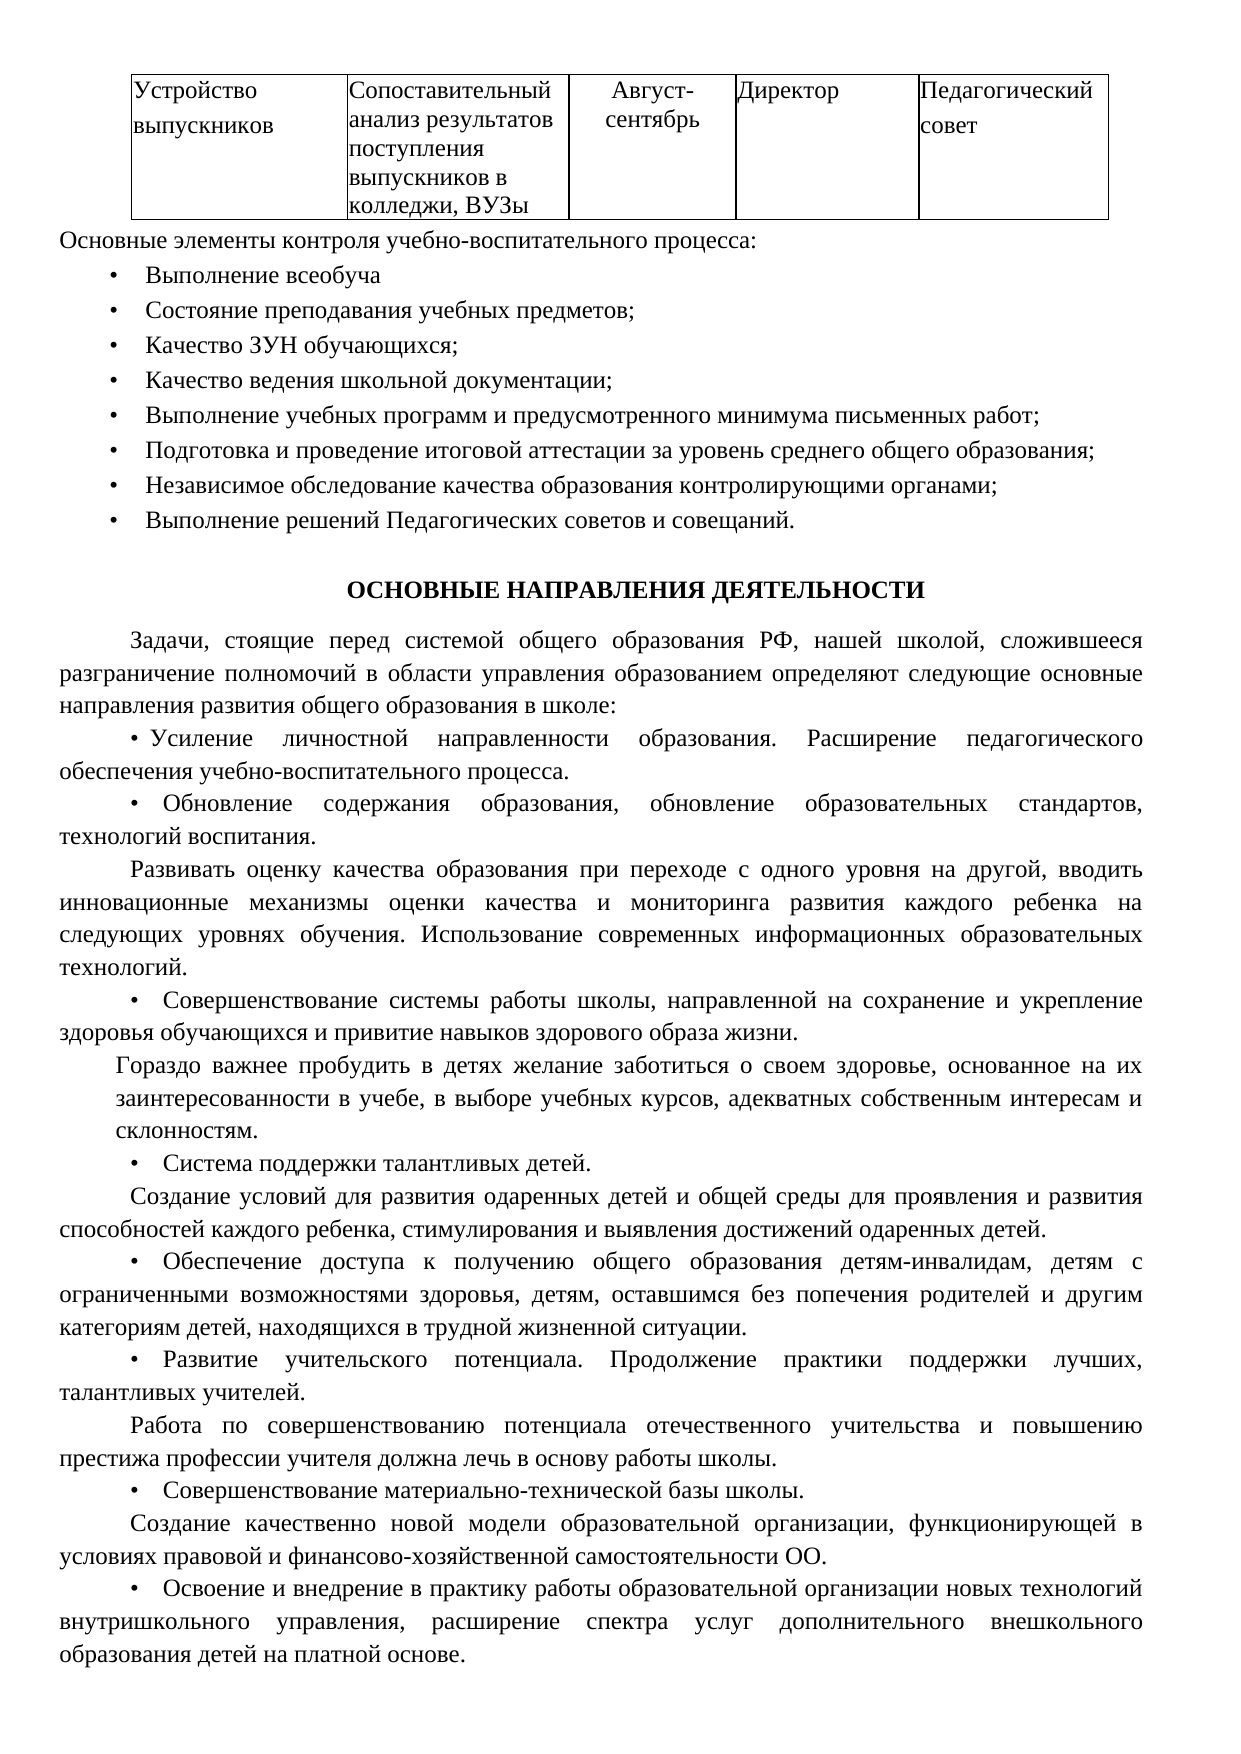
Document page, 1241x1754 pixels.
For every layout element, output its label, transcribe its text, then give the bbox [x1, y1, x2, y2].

list Усиление личностной направленности образования. Расширение педагогического обеспечения учебно-воспитательного процесса. [59, 723, 1144, 784]
list Подготовка и проведение итоговой аттестации за уровень среднего общего образования; [109, 435, 1181, 464]
text Создание условий для развития одаренных детей и общей среды для проявления и развития способностей каждого ребенка, стимулирования и выявления достижений одаренных детей. [59, 1181, 1144, 1242]
list Освоение и внедрение в практику работы образовательной организации новых технологий внутришкольного управления, расширение спектра услуг дополнительного внешкольного образования детей на платной основе. [59, 1573, 1144, 1668]
list Независимое обследование качества образования контролирующими органами; [109, 470, 1181, 499]
list Качество ЗУН обучающихся; [109, 330, 1181, 359]
text Основные элементы контроля учебно-воспитательного процесса: [59, 225, 1181, 254]
list Развитие учительского потенциала. Продолжение практики поддержки лучших, талантливых учителей. [59, 1344, 1144, 1406]
list Система поддержки талантливых детей. [59, 1148, 1181, 1177]
list Выполнение всеобуча [109, 260, 1181, 289]
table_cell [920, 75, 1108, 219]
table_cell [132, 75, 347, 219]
text Создание качественно новой модели образовательной организации, функционирующей в условиях правовой и финансово-хозяйственной самостоятельности ОО. [59, 1508, 1144, 1569]
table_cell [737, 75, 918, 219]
list Обеспечение доступа к получению общего образования детям-инвалидам, детям с ограниченными возможностями здоровья, детям, оставшимся без попечения родителей и другим категориям детей, находящихся в трудной жизненной ситуации. [59, 1246, 1144, 1341]
text Гораздо важнее пробудить в детях желание заботиться о своем здоровье, основанное на их заинтересованности в учебе, в выборе учебных курсов, адекватных собственным интересам и склонностям. [115, 1050, 1144, 1144]
list Состояние преподавания учебных предметов; [109, 295, 1181, 324]
list Обновление содержания образования, обновление образовательных стандартов, технологий воспитания. [59, 788, 1144, 850]
text Работа по совершенствованию потенциала отечественного учительства и повышению престижа профессии учителя должна лечь в основу работы школы. [59, 1410, 1144, 1471]
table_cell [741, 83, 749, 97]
text Развивать оценку качества образования при переходе с одного уровня на другой, вводить инновационные механизмы оценки качества и мониторинга развития каждого ребенка на следующих уровнях обучения. Использование современных информационных образовательных технологий. [59, 854, 1144, 981]
list Качество ведения школьной документации; [109, 365, 1181, 394]
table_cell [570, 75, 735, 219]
list Выполнение учебных программ и предусмотренного минимума письменных работ; [109, 400, 1181, 429]
list Совершенствование материально-технической базы школы. [59, 1475, 1181, 1504]
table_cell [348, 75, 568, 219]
list Совершенствование системы работы школы, направленной на сохранение и укрепление здоровья обучающихся и привитие навыков здорового образа жизни. [59, 985, 1144, 1046]
text ОСНОВНЫЕ НАПРАВЛЕНИЯ ДЕЯТЕЛЬНОСТИ [84, 575, 1181, 604]
list Выполнение решений Педагогических советов и совещаний. [109, 505, 1181, 534]
text Задачи, стоящие перед системой общего образования РФ, нашей школой, сложившееся разграничение полномочий в области управления образованием определяют следующие основные направления развития общего образования в школе: [59, 625, 1144, 719]
